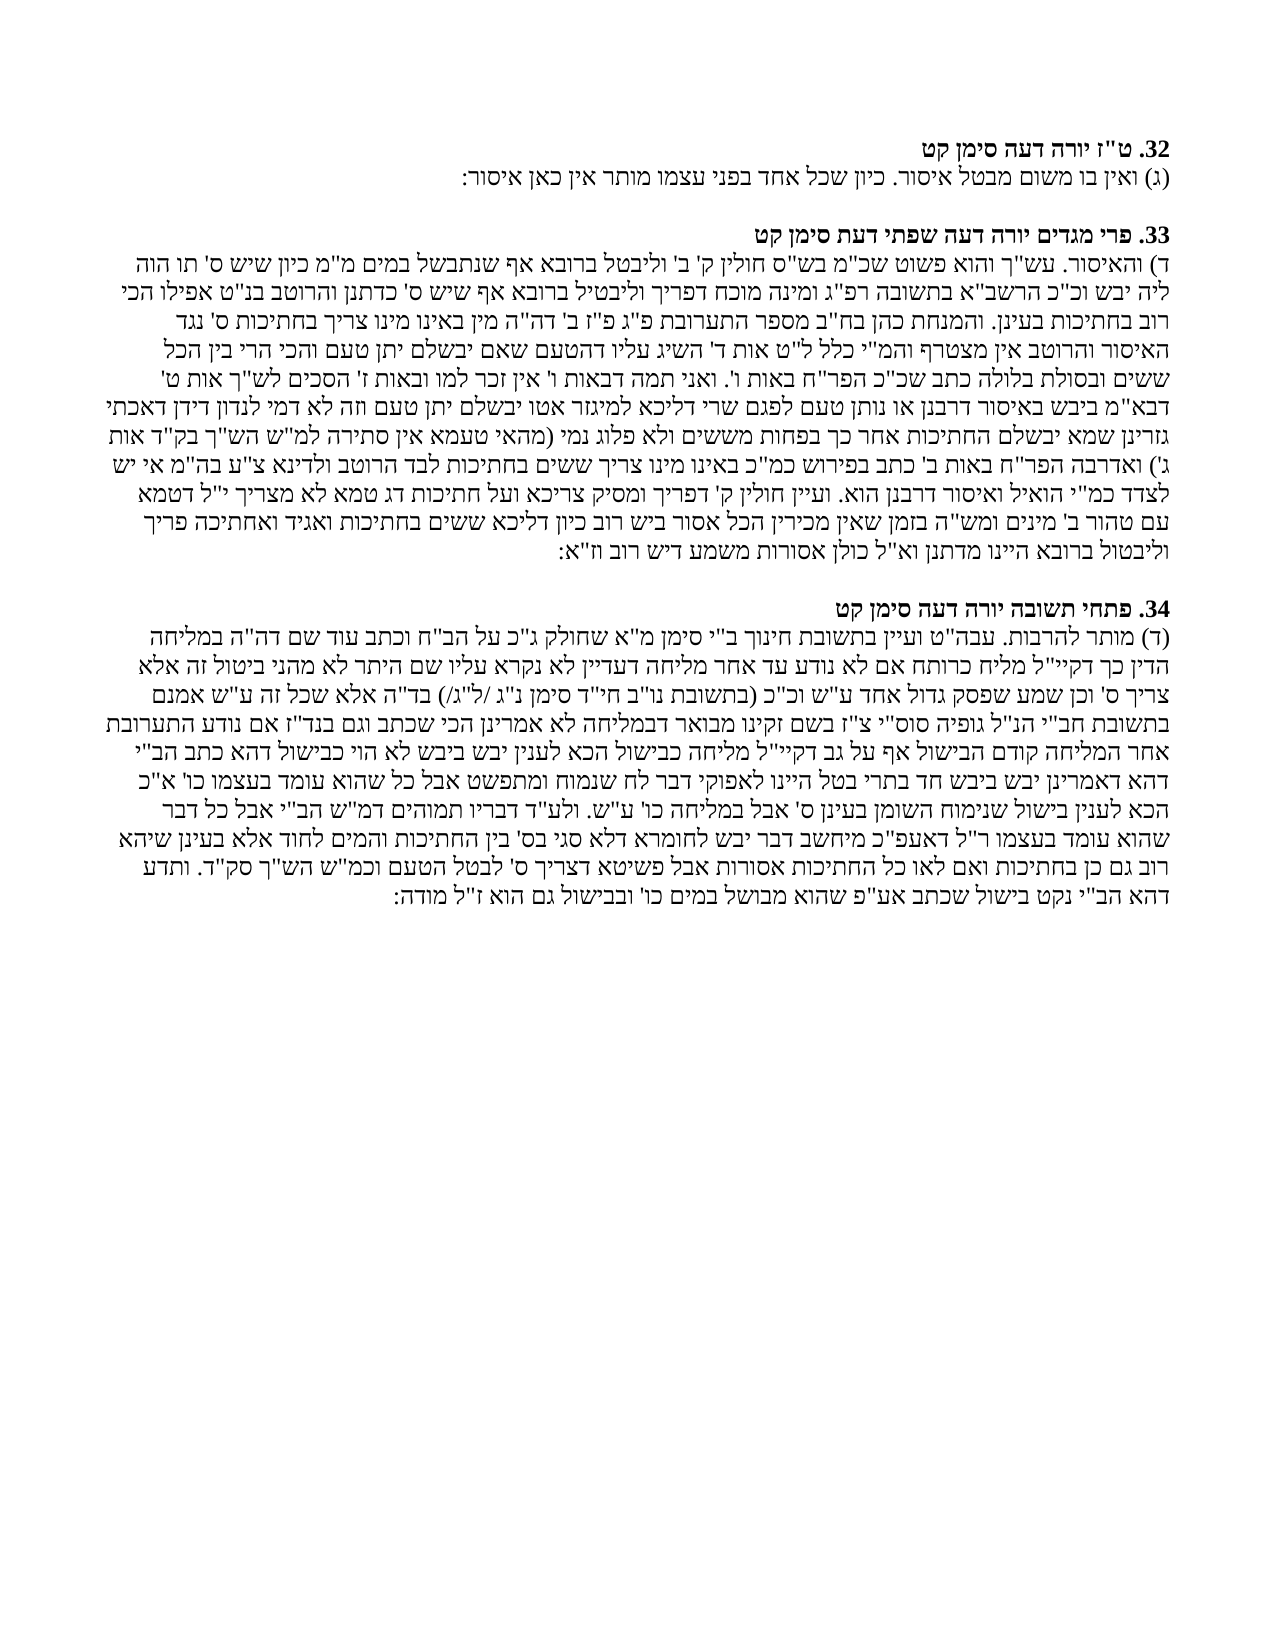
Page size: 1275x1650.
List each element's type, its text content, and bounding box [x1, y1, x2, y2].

text 32. ט"ז יורה דעה סימן קט [105, 134, 1170, 162]
text 34. פתחי תשובה יורה דעה סימן קט [105, 594, 1170, 622]
text (ד) מותר להרבות. עבה"ט ועיין בתשובת חינוך ב"י סימן מ"א שחולק ג"כ על הב"ח וכתב עוד שם דה"ה במליחה הדין כך דקיי"ל מליח כרותח אם לא נודע עד אחר מליחה דעדיין לא נקרא עליו שם היתר לא מהני ביטול זה אלא צריך ס' וכן שמע שפסק גדול אחד ע"ש וכ"כ (בתשובת נו"ב חי"ד סימן נ"ג /ל"ג/) בד"ה אלא שכל זה ע"ש אמנם בתשובת חב"י הנ"ל גופיה סוס"י צ"ז בשם זקינו מבואר דבמליחה לא אמרינן הכי שכתב וגם בנד"ז אם נודע התערובת אחר המליחה קודם הבישול אף על גב דקיי"ל מליחה כבישול הכא לענין יבש ביבש לא הוי כבישול דהא כתב הב"י דהא דאמרינן יבש ביבש חד בתרי בטל היינו לאפוקי דבר לח שנמוח ומתפשט אבל כל שהוא עומד בעצמו כו' א"כ הכא לענין בישול שנימוח השומן בעינן ס' אבל במליחה כו' ע"ש. ולע"ד דבריו תמוהים דמ"ש הב"י אבל כל דבר שהוא עומד בעצמו ר"ל דאעפ"כ מיחשב דבר יבש לחומרא דלא סגי בס' בין החתיכות והמים לחוד אלא בעינן שיהא רוב גם כן בחתיכות ואם לאו כל החתיכות אסורות אבל פשיטא דצריך ס' לבטל הטעם וכמ"ש הש"ך סק"ד. ותדע דהא הב"י נקט בישול שכתב אע"פ שהוא מבושל במים כו' ובבישול גם הוא ז"ל מודה: [105, 622, 1170, 910]
text (ג) ואין בו משום מבטל איסור. כיון שכל אחד בפני עצמו מותר אין כאן איסור: [105, 162, 1170, 191]
text 33. פרי מגדים יורה דעה שפתי דעת סימן קט [105, 220, 1170, 249]
text ד) והאיסור. עש"ך והוא פשוט שכ"מ בש"ס חולין ק' ב' וליבטל ברובא אף שנתבשל במים מ"מ כיון שיש ס' תו הוה ליה יבש וכ"כ הרשב"א בתשובה רפ"ג ומינה מוכח דפריך וליבטיל ברובא אף שיש ס' כדתנן והרוטב בנ"ט אפילו הכי רוב בחתיכות בעינן. והמנחת כהן בח"ב מספר התערובת פ"ג פ"ז ב' דה"ה מין באינו מינו צריך בחתיכות ס' נגד האיסור והרוטב אין מצטרף והמ"י כלל ל"ט אות ד' השיג עליו דהטעם שאם יבשלם יתן טעם והכי הרי בין הכל ששים ובסולת בלולה כתב שכ"כ הפר"ח באות ו'. ואני תמה דבאות ו' אין זכר למו ובאות ז' הסכים לש"ך אות ט' דבא"מ ביבש באיסור דרבנן או נותן טעם לפגם שרי דליכא למיגזר אטו יבשלם יתן טעם וזה לא דמי לנדון דידן דאכתי גזרינן שמא יבשלם החתיכות אחר כך בפחות מששים ולא פלוג נמי (מהאי טעמא אין סתירה למ"ש הש"ך בק"ד אות ג') ואדרבה הפר"ח באות ב' כתב בפירוש כמ"כ באינו מינו צריך ששים בחתיכות לבד הרוטב ולדינא צ"ע בה"מ אי יש לצדד כמ"י הואיל ואיסור דרבנן הוא. ועיין חולין ק' דפריך ומסיק צריכא ועל חתיכות דג טמא לא מצריך י"ל דטמא עם טהור ב' מינים ומש"ה בזמן שאין מכירין הכל אסור ביש רוב כיון דליכא ששים בחתיכות ואגיד ואחתיכה פריך וליבטול ברובא היינו מדתנן וא"ל כולן אסורות משמע דיש רוב וז"א: [105, 249, 1170, 565]
